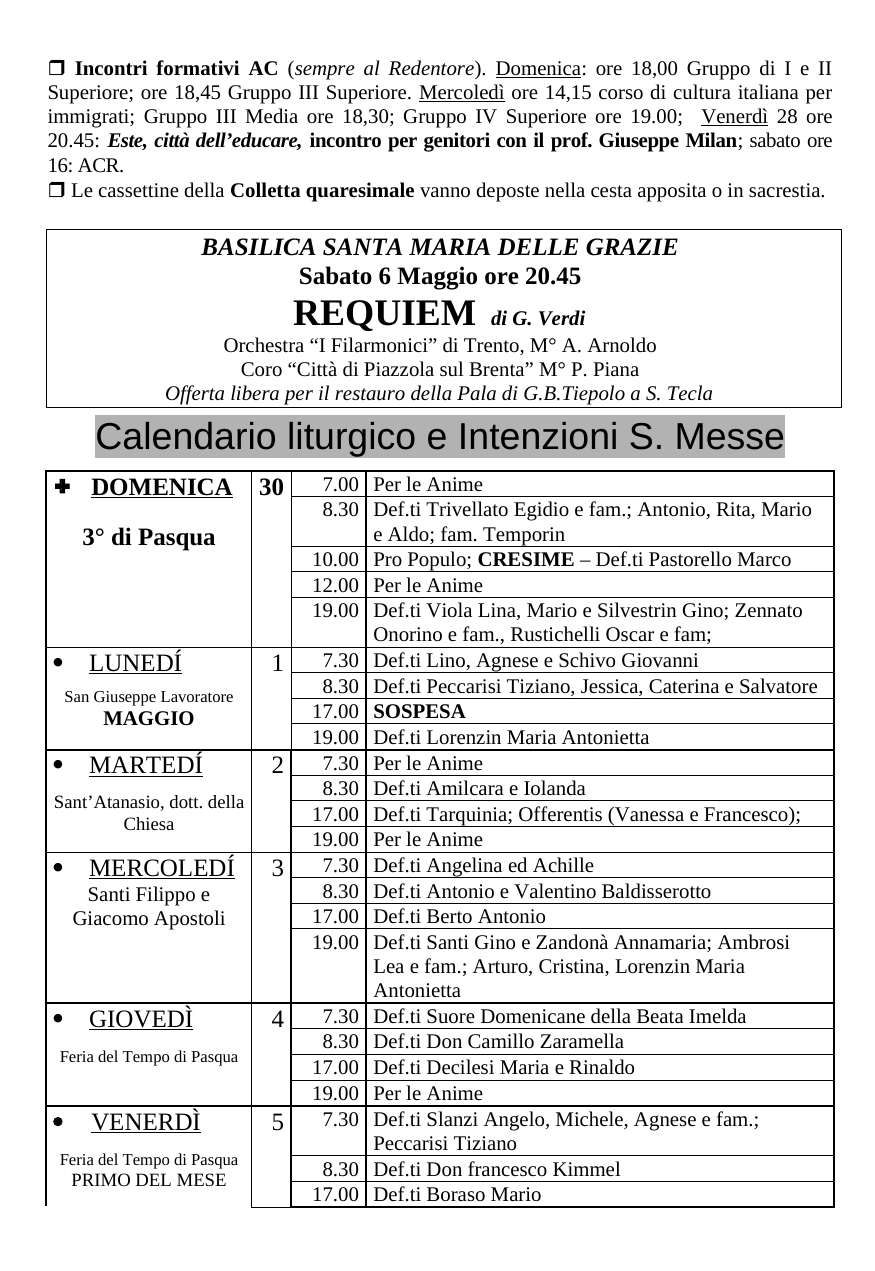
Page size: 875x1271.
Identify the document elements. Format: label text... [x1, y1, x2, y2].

table_cell 17.00 [292, 1182, 365, 1206]
table_cell Per le Anime [367, 572, 833, 597]
table_cell 7.30 [292, 853, 365, 877]
table_cell MERCOLEDÍ Santi Filippo e Giacomo Apostoli [47, 853, 251, 1002]
table_cell 4 [252, 1004, 290, 1105]
text REQUIEM di G. Verdi [47, 290, 833, 333]
table_cell Def.ti Tarquinia; Offerentis (Vanessa e Francesco); [367, 801, 833, 826]
table_cell 19.00 [292, 724, 365, 749]
table_cell Def.ti Boraso Mario [367, 1182, 833, 1206]
table_cell Pro Populo; CRESIME – Def.ti Pastorello Marco [367, 547, 833, 571]
table_cell 7.30 [292, 1107, 365, 1155]
table_cell VENERDÌ Feria del Tempo di Pasqua PRIMO DEL MESE [47, 1107, 251, 1206]
table_cell 7.30 [292, 1004, 365, 1028]
table_cell MARTEDÍ Sant’Atanasio, dott. della Chiesa [47, 751, 251, 851]
table_cell Def.ti Santi Gino e Zandonà Annamaria; Ambrosi Lea e fam.; Arturo, Cristina, Lorenzin Maria Antonietta [367, 929, 833, 1002]
table_cell Def.ti Suore Domenicane della Beata Imelda [367, 1004, 833, 1028]
table_header Per le Anime [367, 472, 833, 496]
table_cell 19.00 [292, 929, 365, 1002]
table_cell Def.ti Viola Lina, Mario e Silvestrin Gino; Zennato Onorino e fam., Rustichelli Oscar e fam; [367, 598, 833, 646]
text Coro “Città di Piazzola sul Brenta” M° P. Piana [47, 357, 833, 378]
table_cell 17.00 [292, 904, 365, 928]
table_cell 7.30 [292, 751, 365, 774]
table_cell 17.00 [292, 801, 365, 826]
text BASILICA SANTA MARIA DELLE GRAZIE [47, 230, 841, 261]
table_cell 12.00 [292, 572, 365, 597]
table_cell 1 [252, 648, 291, 749]
table_cell Def.ti Peccarisi Tiziano, Jessica, Caterina e Salvatore [367, 673, 833, 698]
table_header 7.00 [292, 472, 365, 496]
table_cell 7.30 [292, 648, 365, 672]
table_cell 17.00 [292, 699, 365, 723]
table_cell 10.00 [292, 547, 365, 571]
table_cell 8.30 [292, 673, 365, 698]
table_header 30 [252, 472, 291, 646]
table_cell 3 [252, 853, 290, 1002]
table_cell Per le Anime [367, 827, 833, 851]
table_cell Def.ti Angelina ed Achille [367, 853, 833, 877]
table_cell 8.30 [292, 497, 365, 546]
table_cell 8.30 [292, 878, 365, 903]
text Offerta libera per il restauro della Pala di G.B.Tiepolo a S. Tecla [47, 378, 841, 407]
text Orchestra “I Filarmonici” di Trento, M° A. Arnoldo [47, 333, 833, 357]
table_cell 2 [252, 751, 290, 851]
table_cell Def.ti Don Camillo Zaramella [367, 1029, 833, 1054]
table_header DOMENICA 3° di Pasqua [47, 472, 251, 646]
table_cell 19.00 [292, 598, 365, 646]
text Incontri formativi AC (sempre al Redentore). Domenica: ore 18,00 Gruppo di I e II Superiore; ore 18,45 Gruppo III Superiore. Mercoledì ore 14,15 corso di cultura italiana per immigrati; Gruppo III Media ore 18,30; Gruppo IV Superiore ore 19.00; Venerdì 28 ore 20.45: Este, città dell’educare, incontro per genitori con il prof. Giuseppe Milan; sabato ore 16: ACR. [47, 56, 833, 177]
table_cell Def.ti Amilcara e Iolanda [367, 776, 833, 800]
table_cell GIOVEDÌ Feria del Tempo di Pasqua [47, 1004, 251, 1105]
table_cell Per le Anime [367, 1081, 833, 1105]
table_cell Def.ti Lorenzin Maria Antonietta [367, 724, 833, 749]
table_cell Def.ti Slanzi Angelo, Michele, Agnese e fam.; Peccarisi Tiziano [367, 1107, 833, 1155]
table_cell 5 [252, 1107, 290, 1206]
table_cell 8.30 [292, 1029, 365, 1054]
table_cell Def.ti Lino, Agnese e Schivo Giovanni [367, 648, 833, 672]
table_cell Def.ti Don francesco Kimmel [367, 1156, 833, 1181]
table_cell Def.ti Decilesi Maria e Rinaldo [367, 1055, 833, 1080]
text Sabato 6 Maggio ore 20.45 [47, 261, 833, 290]
table_cell Def.ti Berto Antonio [367, 904, 833, 928]
text Le cassettine della Colletta quaresimale vanno deposte nella cesta apposita o in sacrestia. [47, 177, 833, 203]
table_cell 8.30 [292, 776, 365, 800]
table_cell SOSPESA [367, 699, 833, 723]
table_cell 8.30 [292, 1156, 365, 1181]
table_cell 19.00 [292, 827, 365, 851]
table_cell 19.00 [292, 1081, 365, 1105]
table_cell Def.ti Trivellato Egidio e fam.; Antonio, Rita, Mario e Aldo; fam. Temporin [367, 497, 833, 546]
table_cell Per le Anime [367, 751, 833, 774]
text Calendario liturgico e Intenzioni S. Messe [47, 414, 833, 458]
table_cell 17.00 [292, 1055, 365, 1080]
table_cell LUNEDÍ San Giuseppe Lavoratore MAGGIO [47, 648, 251, 749]
table_cell Def.ti Antonio e Valentino Baldisserotto [367, 878, 833, 903]
